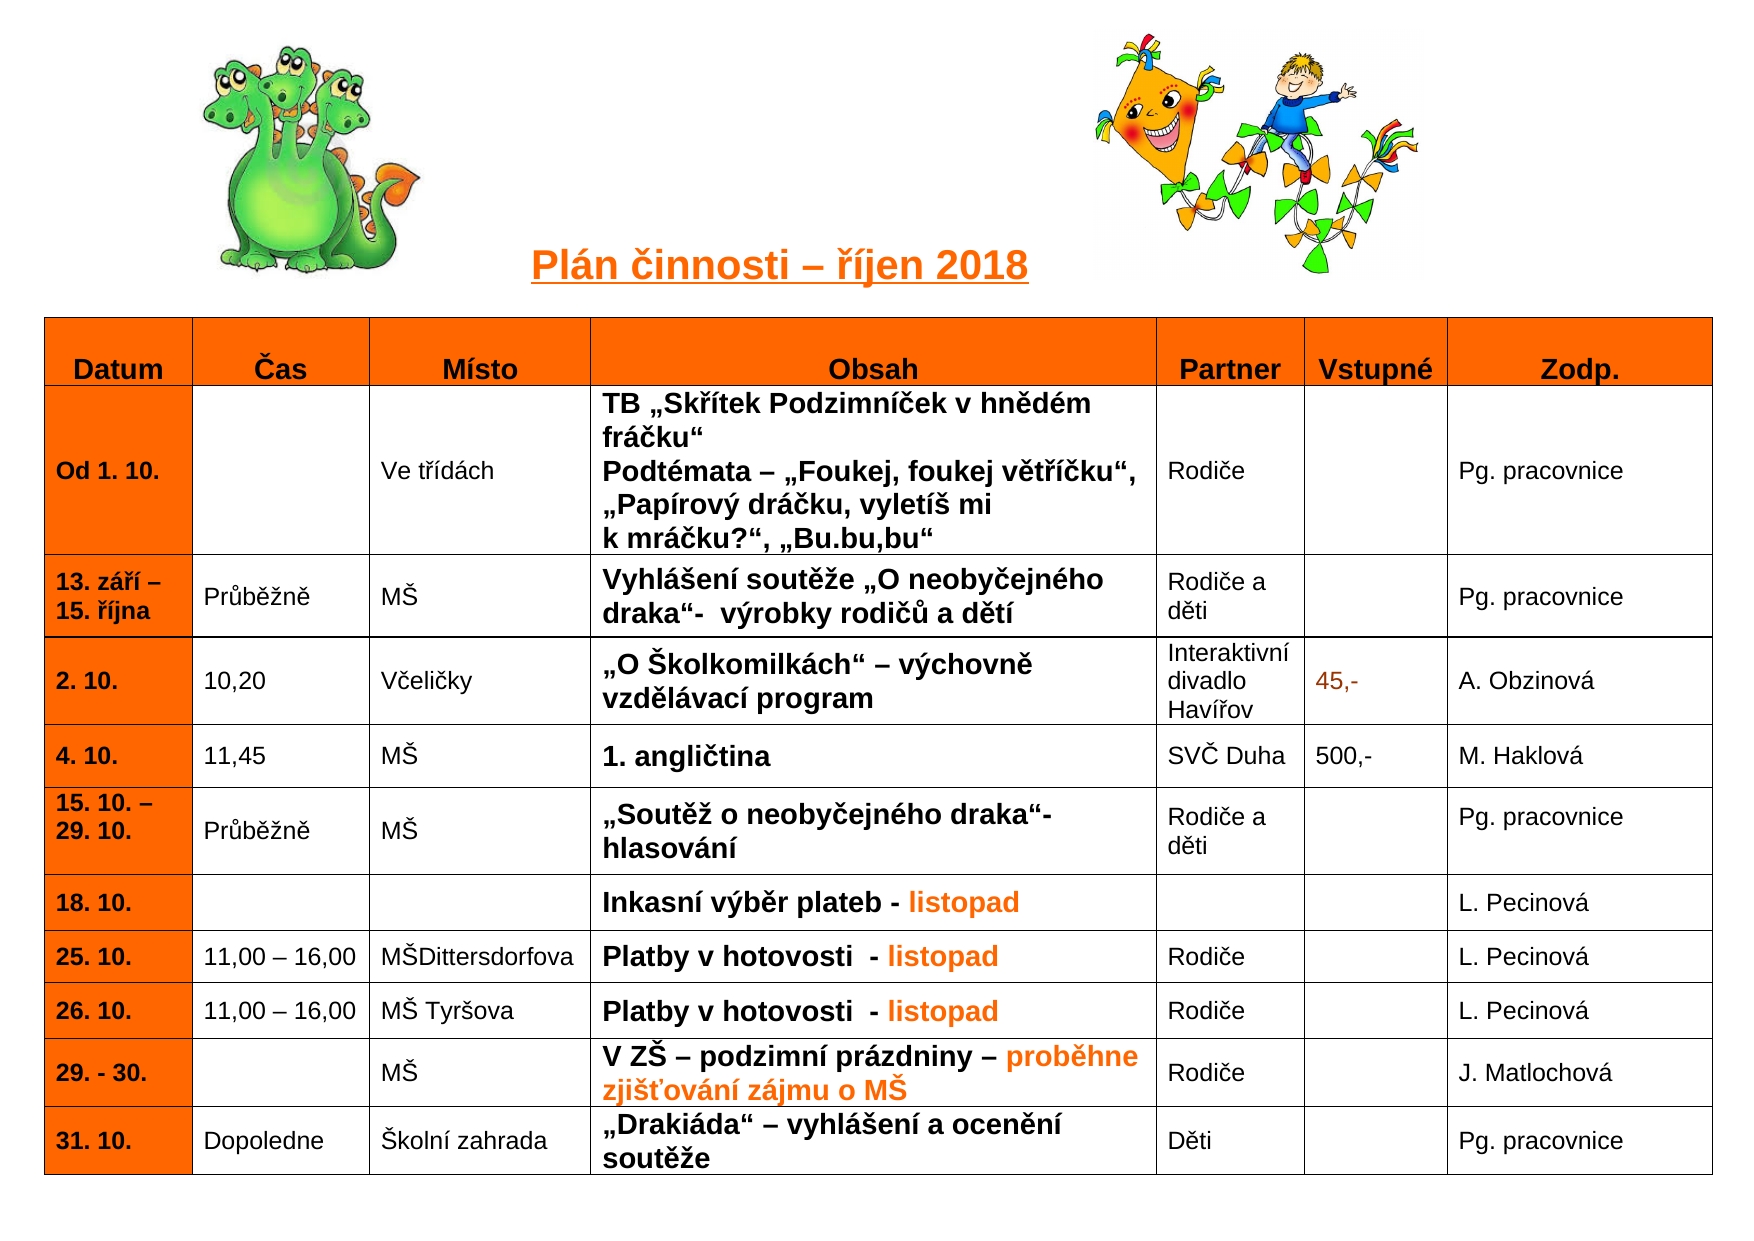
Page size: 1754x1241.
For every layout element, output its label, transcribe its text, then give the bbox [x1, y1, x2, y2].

table_cell J. Matlochová [1448, 1039, 1712, 1106]
table_cell Platby v hotovosti - listopad [591, 983, 1156, 1038]
table_cell 4. 10. [45, 725, 192, 787]
table_cell SVČ Duha [1157, 725, 1304, 787]
table_header Místo [370, 318, 590, 385]
table_cell [1305, 788, 1447, 874]
table_cell Pg. pracovnice [1448, 555, 1712, 636]
table_cell Rodiče [1157, 983, 1304, 1038]
table_cell V ZŠ – podzimní prázdniny – proběhne zjišťování zájmu o MŠ [591, 1039, 1156, 1106]
table_cell [193, 875, 369, 930]
table_header Partner [1157, 318, 1304, 385]
table_cell „Soutěž o neobyčejného draka“- hlasování [591, 788, 1156, 874]
table_cell Od 1. 10. [45, 386, 192, 554]
table_cell Děti [1157, 1107, 1304, 1174]
table_cell Rodiče a děti [1157, 555, 1304, 636]
table_cell MŠDittersdorfova [370, 931, 590, 982]
table_cell Vyhlášení soutěže „O neobyčejného draka“- výrobky rodičů a dětí [591, 555, 1156, 636]
table_cell [1305, 1107, 1447, 1174]
table_cell 29. - 30. [45, 1039, 192, 1106]
table_cell TB „Skřítek Podzimníček v hnědém fráčku“ Podtémata – „Foukej, foukej větříčku“, „Papírový dráčku, vyletíš mi k mráčku?“, „Bu.bu,bu“ [591, 386, 1156, 554]
table_cell Včeličky [370, 638, 590, 724]
table_cell M. Haklová [1448, 725, 1712, 787]
table_cell Rodiče [1157, 931, 1304, 982]
table_cell [370, 875, 590, 930]
table_cell [1305, 875, 1447, 930]
table_header Datum [45, 318, 192, 385]
table_cell 1. angličtina [591, 725, 1156, 787]
table_cell 18. 10. [45, 875, 192, 930]
table_cell „Drakiáda“ – vyhlášení a ocenění soutěže [591, 1107, 1156, 1174]
table_cell [1305, 386, 1447, 554]
table_cell „O Školkomilkách“ – výchovně vzdělávací program [591, 638, 1156, 724]
table_cell 500,- [1305, 725, 1447, 787]
table_cell [1305, 555, 1447, 636]
table_cell [193, 386, 369, 554]
table_cell 11,00 – 16,00 [193, 983, 369, 1038]
table_cell Dopoledne [193, 1107, 369, 1174]
table_cell MŠ Tyršova [370, 983, 590, 1038]
table_cell Interaktivní divadlo Havířov [1157, 638, 1304, 724]
table_cell Rodiče [1157, 386, 1304, 554]
table_cell Pg. pracovnice [1448, 788, 1712, 874]
table_cell [1305, 983, 1447, 1038]
table_cell 10,20 [193, 638, 369, 724]
picture [1093, 29, 1424, 280]
table_cell Pg. pracovnice [1448, 1107, 1712, 1174]
table_cell 11,45 [193, 725, 369, 787]
table_cell [1305, 931, 1447, 982]
table_cell Průběžně [193, 788, 369, 874]
table_cell 25. 10. [45, 931, 192, 982]
table_cell Ve třídách [370, 386, 590, 554]
table_cell L. Pecinová [1448, 931, 1712, 982]
table_cell Platby v hotovosti - listopad [591, 931, 1156, 982]
table_cell [1157, 875, 1304, 930]
table_cell 45,- [1305, 638, 1447, 724]
table_cell MŠ [370, 555, 590, 636]
table_cell 26. 10. [45, 983, 192, 1038]
table_cell MŠ [370, 725, 590, 787]
table_header Vstupné [1305, 318, 1447, 385]
table_cell Rodiče [1157, 1039, 1304, 1106]
table_cell 11,00 – 16,00 [193, 931, 369, 982]
picture [191, 37, 434, 280]
table_cell [193, 1039, 369, 1106]
table_cell Průběžně [193, 555, 369, 636]
table_cell [1305, 1039, 1447, 1106]
table_cell Rodiče a děti [1157, 788, 1304, 874]
table_cell A. Obzinová [1448, 638, 1712, 724]
table_cell L. Pecinová [1448, 983, 1712, 1038]
table_cell 31. 10. [45, 1107, 192, 1174]
table_cell MŠ [370, 788, 590, 874]
table_cell 13. září – 15. října [45, 555, 192, 636]
table_cell L. Pecinová [1448, 875, 1712, 930]
table_header Čas [193, 318, 369, 385]
table_cell 2. 10. [45, 638, 192, 724]
table_cell MŠ [370, 1039, 590, 1106]
table_header Obsah [591, 318, 1156, 385]
table_header Zodp. [1448, 318, 1712, 385]
table_cell 15. 10. – 29. 10. [45, 788, 192, 874]
table_cell Inkasní výběr plateb - listopad [591, 875, 1156, 930]
table_cell Školní zahrada [370, 1107, 590, 1174]
table_cell Pg. pracovnice [1448, 386, 1712, 554]
